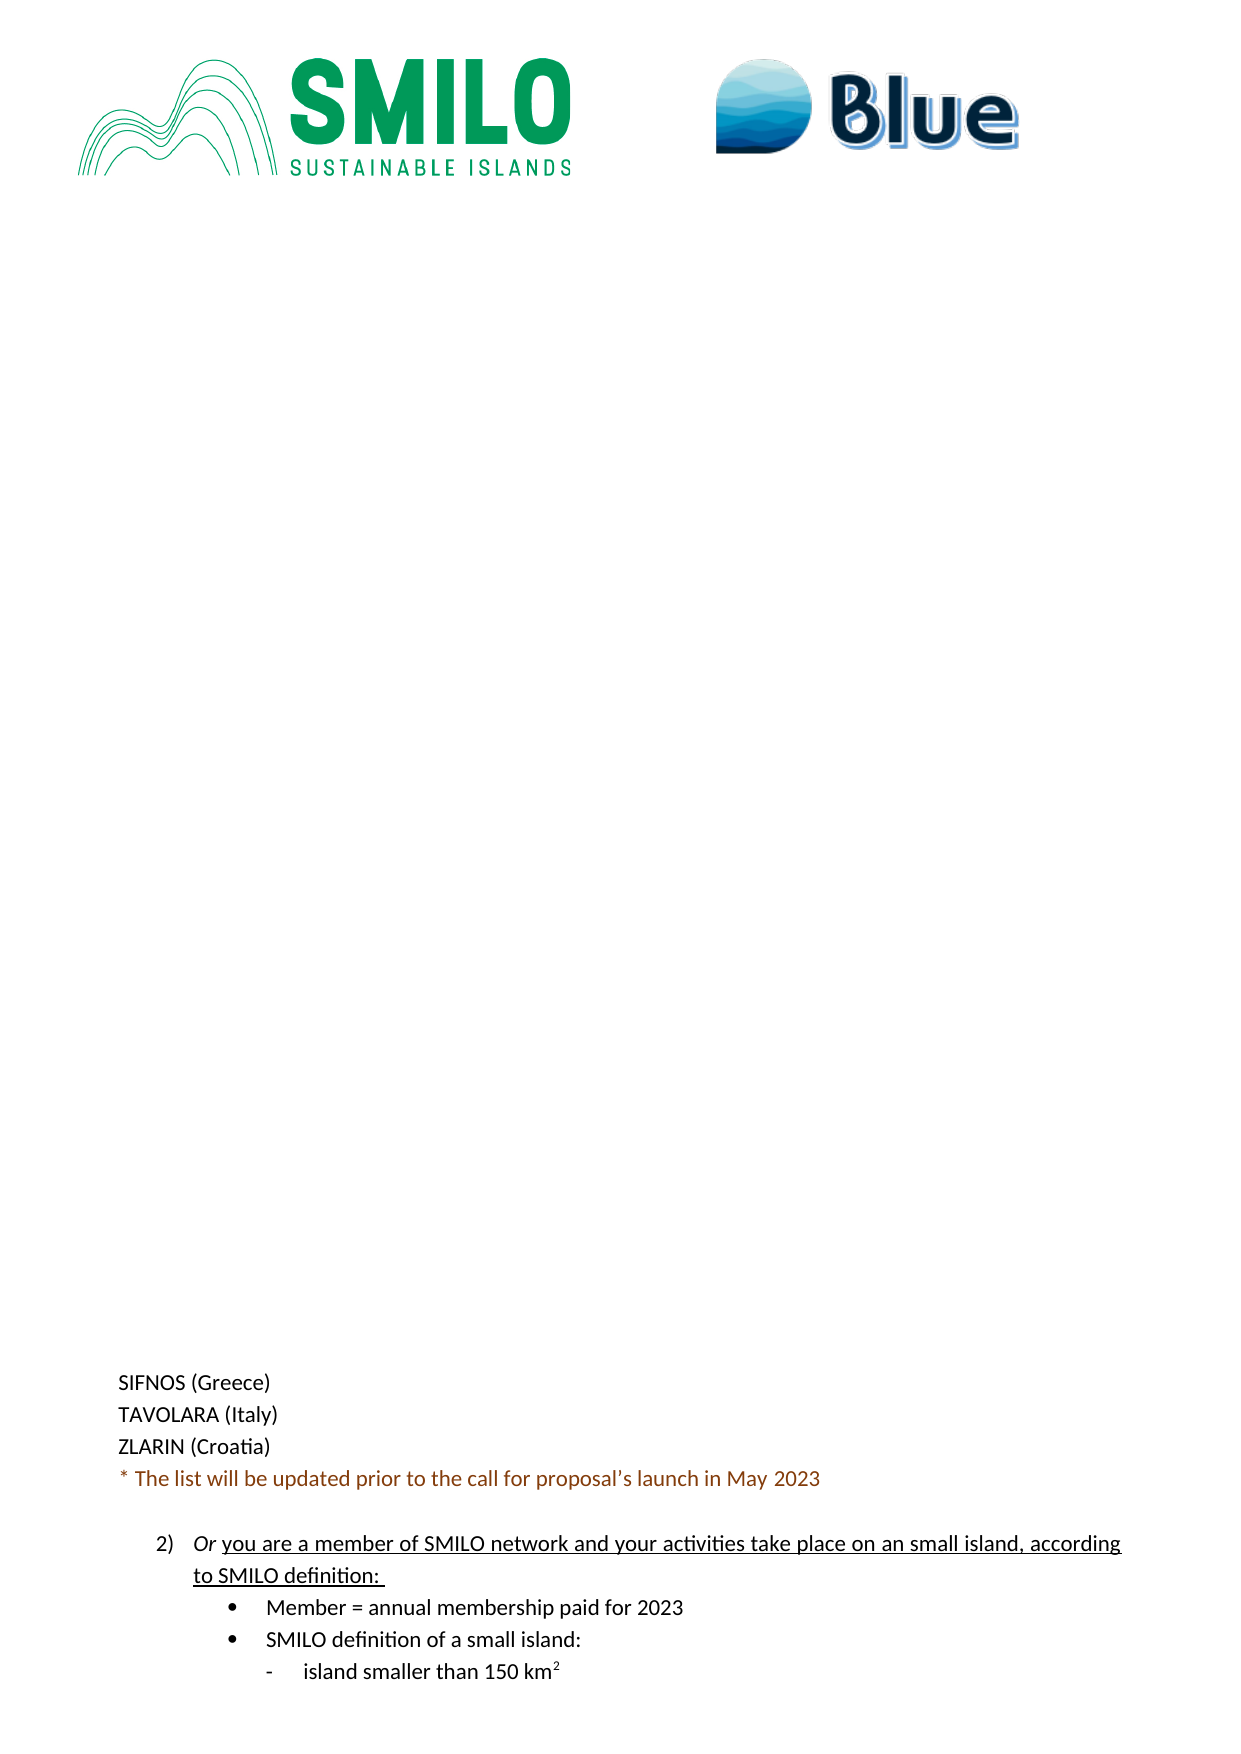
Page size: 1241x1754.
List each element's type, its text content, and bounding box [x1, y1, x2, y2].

list SMILO definition of a small island: [228, 1625, 1122, 1653]
list Or you are a member of SMILO network and your activities take place on an small island, according to SMILO definition: [156, 1529, 1122, 1589]
list Member = annual membership paid for 2023 [228, 1593, 1122, 1621]
text * The list will be updated prior to the call for proposal’s launch in May 2023 [118, 1464, 1122, 1492]
list island smaller than 150 km2 [266, 1657, 1122, 1686]
text TAVOLARA (Italy) [118, 1400, 1122, 1428]
text ZLARIN (Croatia) [118, 1432, 1122, 1460]
text SIFNOS (Greece) [118, 1368, 1122, 1396]
picture [707, 52, 1027, 159]
picture [77, 58, 571, 176]
